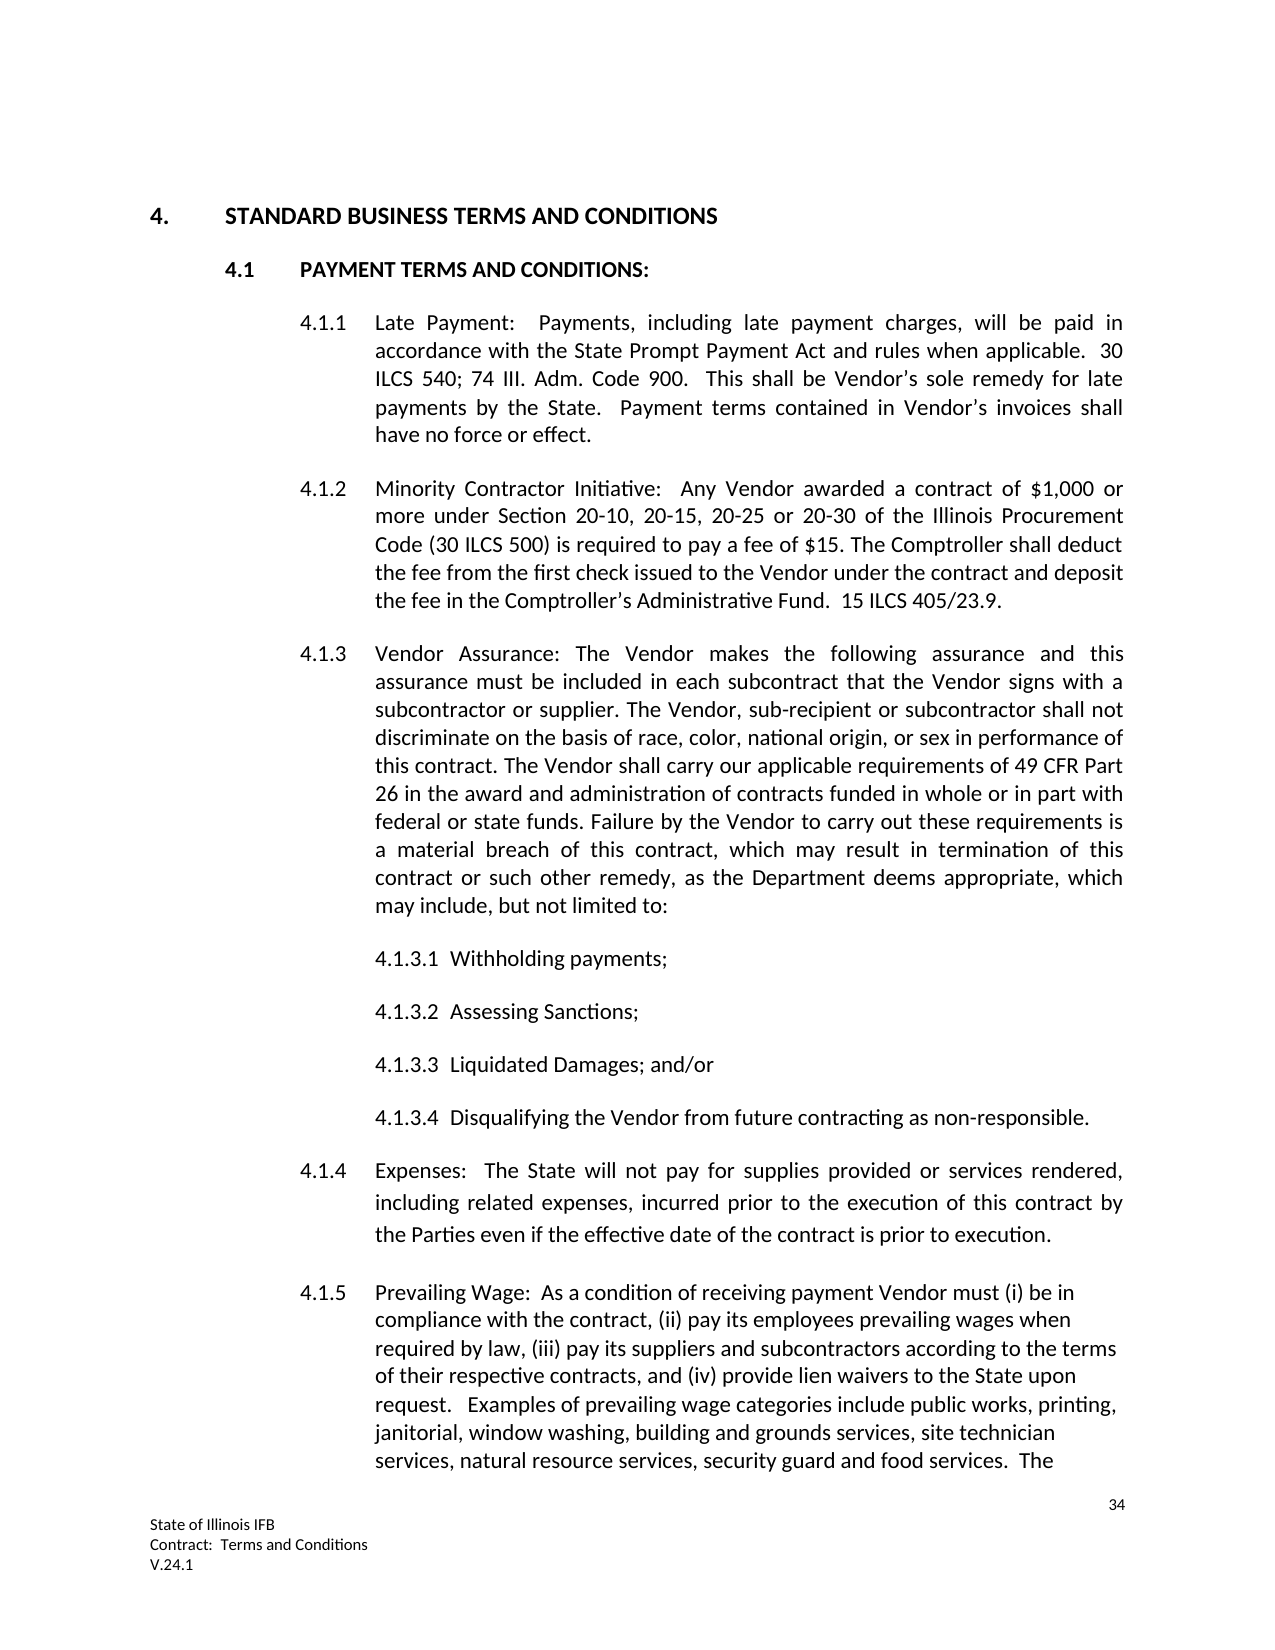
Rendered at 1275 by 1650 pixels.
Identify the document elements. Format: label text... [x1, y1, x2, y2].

list Liquidated Damages; and/or [375, 1050, 1125, 1078]
list STANDARD BUSINESS TERMS AND CONDITIONS [150, 200, 1125, 231]
list Assessing Sanctions; [375, 997, 1125, 1025]
list Withholding payments; [375, 944, 1125, 972]
list PAYMENT TERMS AND CONDITIONS: [225, 256, 1125, 283]
list Vendor Assurance: The Vendor makes the following assurance and this assurance must be included in each subcontract that the Vendor signs with a subcontractor or supplier. The Vendor, sub-recipient or subcontractor shall not discriminate on the basis of race, color, national origin, or sex in performance of this contract. The Vendor shall carry our applicable requirements of 49 CFR Part 26 in the award and administration of contracts funded in whole or in part with federal or state funds. Failure by the Vendor to carry out these requirements is a material breach of this contract, which may result in termination of this contract or such other remedy, as the Department deems appropriate, which may include, but not limited to: [300, 639, 1125, 919]
list Disqualifying the Vendor from future contracting as non-responsible. [375, 1103, 1125, 1131]
list Expenses: The State will not pay for supplies provided or services rendered, including related expenses, incurred prior to the execution of this contract by the Parties even if the effective date of the contract is prior to execution. [300, 1156, 1125, 1248]
list Late Payment: Payments, including late payment charges, will be paid in accordance with the State Prompt Payment Act and rules when applicable. 30 ILCS 540; 74 III. Adm. Code 900. This shall be Vendor’s sole remedy for late payments by the State. Payment terms contained in Vendor’s invoices shall have no force or effect. [300, 308, 1125, 449]
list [300, 1278, 1125, 1474]
list Minority Contractor Initiative: Any Vendor awarded a contract of $1,000 or more under Section 20-10, 20-15, 20-25 or 20-30 of the Illinois Procurement Code (30 ILCS 500) is required to pay a fee of $15. The Comptroller shall deduct the fee from the first check issued to the Vendor under the contract and deposit the fee in the Comptroller’s Administrative Fund. 15 ILCS 405/23.9. [300, 474, 1125, 614]
